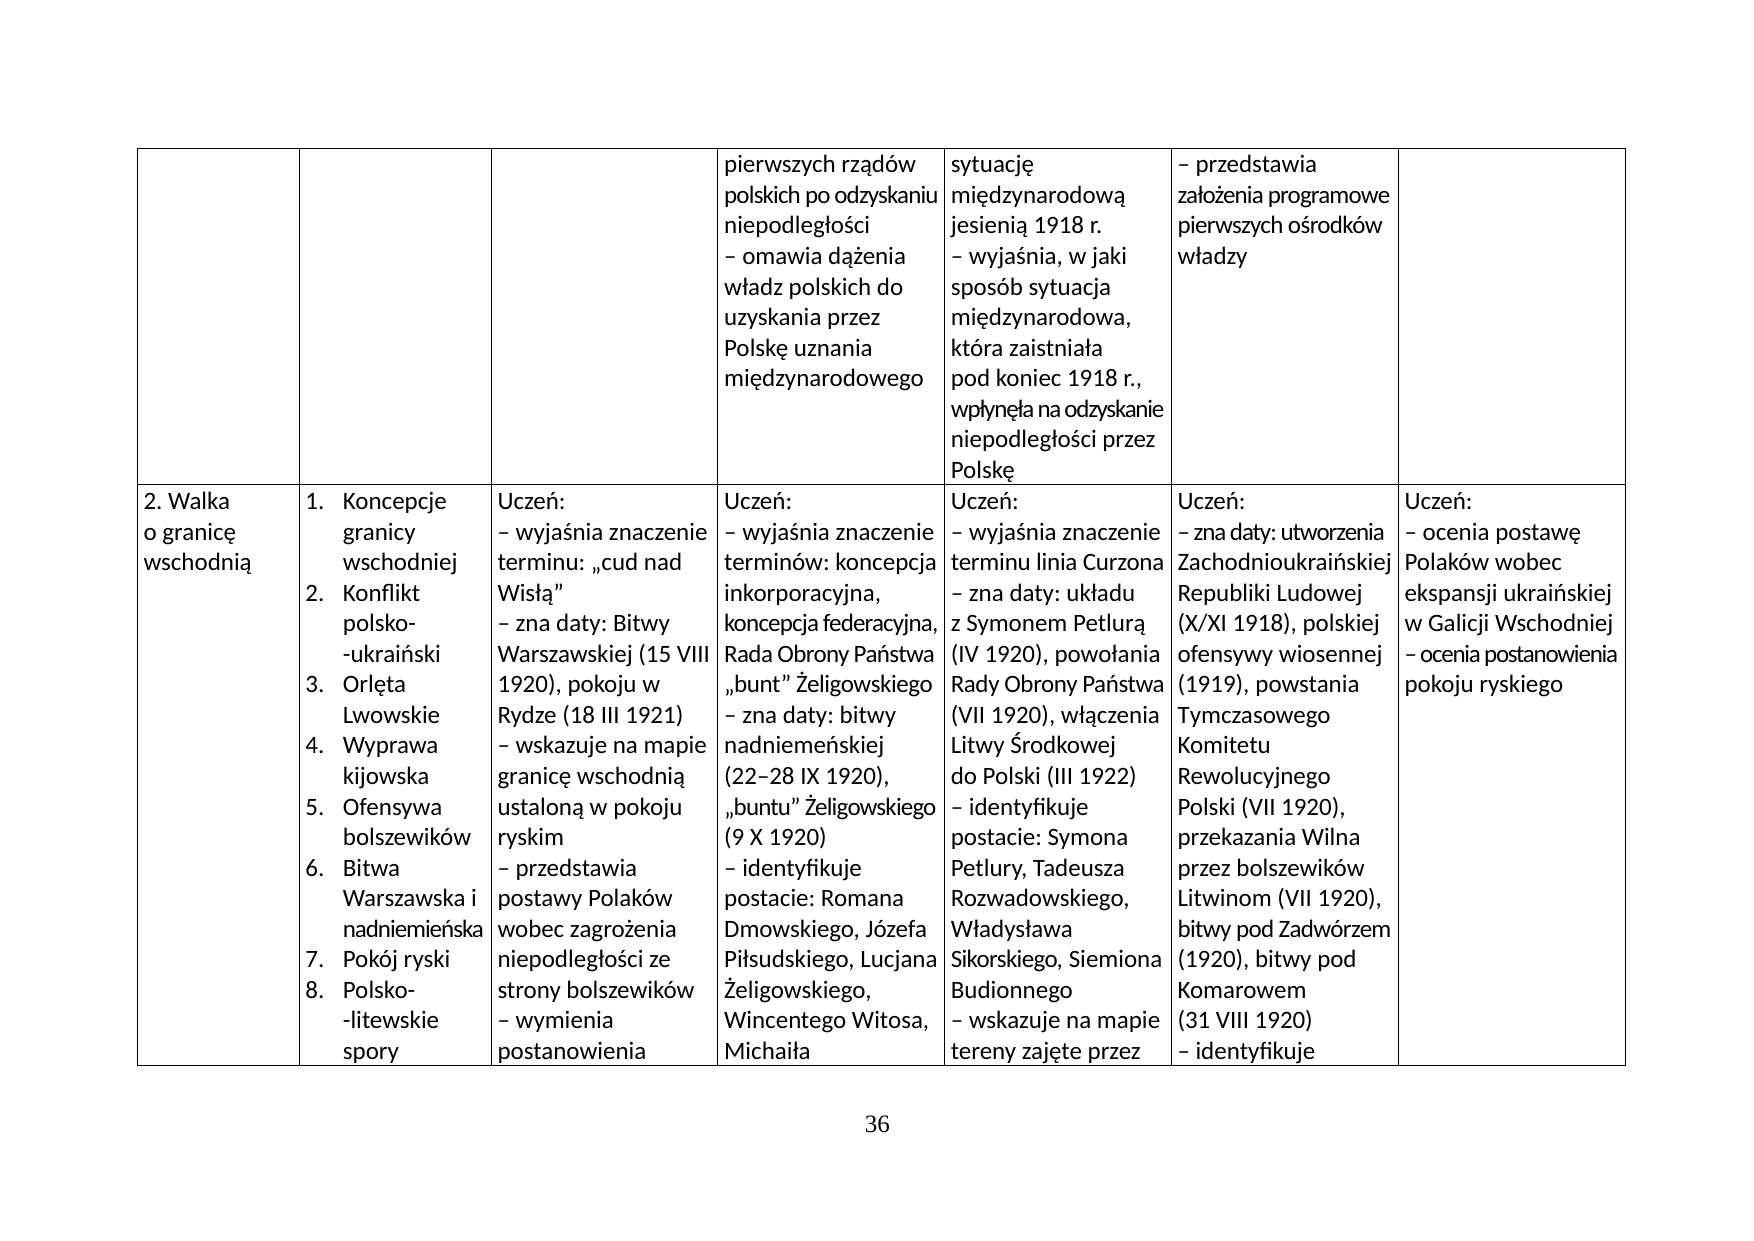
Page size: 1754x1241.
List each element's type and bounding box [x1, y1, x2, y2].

table_cell [138, 485, 299, 1065]
table_cell [718, 149, 944, 484]
table_cell [300, 149, 491, 484]
table_cell [492, 149, 717, 484]
table_cell [718, 485, 944, 1065]
table_cell [1172, 485, 1398, 1065]
table_cell [945, 485, 1171, 1065]
table_cell [492, 485, 717, 1065]
table_cell [138, 149, 299, 484]
table_cell [1399, 149, 1625, 484]
table_cell [1399, 485, 1625, 1065]
table_cell [1172, 149, 1398, 484]
table_cell [945, 149, 1171, 484]
table_cell [300, 485, 491, 1065]
